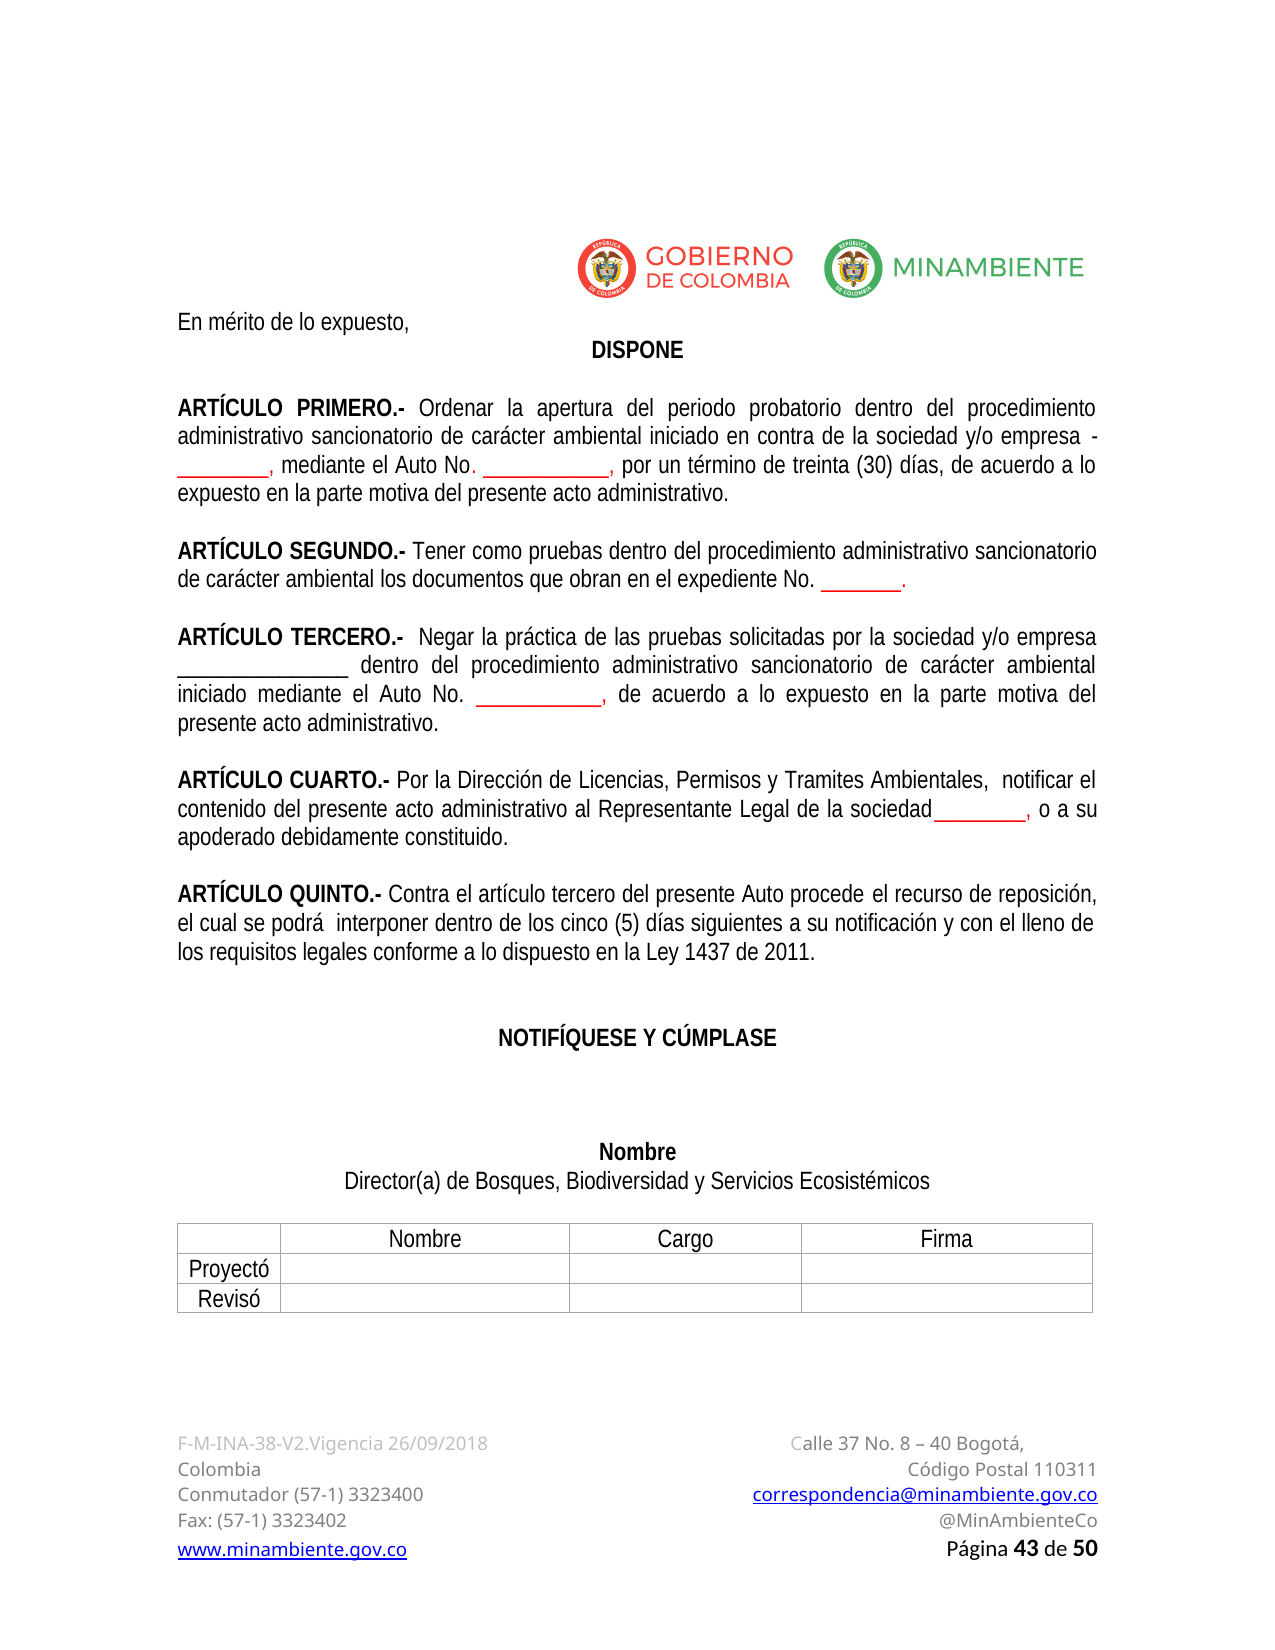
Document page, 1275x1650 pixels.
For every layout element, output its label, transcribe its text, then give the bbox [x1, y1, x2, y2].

subtitle NOTIFÍQUESE Y CÚMPLASE [177, 1023, 1098, 1051]
table_header Nombre [281, 1224, 569, 1253]
table_cell [281, 1284, 569, 1312]
table_header Cargo [570, 1224, 801, 1253]
text Director(a) de Bosques, Biodiversidad y Servicios Ecosistémicos [177, 1166, 1098, 1194]
table_cell [570, 1284, 801, 1312]
table_cell [802, 1284, 1092, 1312]
text En mérito de lo expuesto, [177, 307, 1098, 335]
table_cell Revisó [178, 1284, 280, 1312]
text ARTÍCULO CUARTO.- Por la Dirección de Licencias, Permisos y Tramites Ambientales, notificar el contenido del presente acto administrativo al Representante Legal de la sociedad________, o a su apoderado debidamente constituido. [177, 765, 1098, 851]
table_header Firma [802, 1224, 1092, 1253]
text ARTÍCULO PRIMERO.- Ordenar la apertura del periodo probatorio dentro del procedimiento administrativo sancionatorio de carácter ambiental iniciado en contra de la sociedad y/o empresa ________, mediante el Auto No. ___________, por un término de treinta (30) días, de acuerdo a lo expuesto en la parte motiva del presente acto administrativo. [177, 392, 1098, 507]
table_cell [281, 1254, 569, 1283]
text DISPONE [177, 335, 1098, 364]
text Nombre [177, 1137, 1098, 1166]
text ARTÍCULO TERCERO.- Negar la práctica de las pruebas solicitadas por la sociedad y/o empresa _______________ dentro del procedimiento administrativo sancionatorio de carácter ambiental iniciado mediante el Auto No. ___________, de acuerdo a lo expuesto en la parte motiva del presente acto administrativo. [177, 622, 1098, 736]
text ARTÍCULO SEGUNDO.- Tener como pruebas dentro del procedimiento administrativo sancionatorio de carácter ambiental los documentos que obran en el expediente No. _______. [177, 536, 1098, 593]
text ARTÍCULO QUINTO.- Contra el artículo tercero del presente Auto procede el recurso de reposición, el cual se podrá interponer dentro de los cinco (5) días siguientes a su notificación y con el lleno de los requisitos legales conforme a lo dispuesto en la Ley 1437 de 2011. [177, 879, 1098, 965]
table_cell [802, 1254, 1092, 1283]
table_cell Proyectó [178, 1254, 280, 1283]
picture [563, 230, 1098, 307]
table_header [178, 1224, 280, 1253]
table_cell [570, 1254, 801, 1283]
